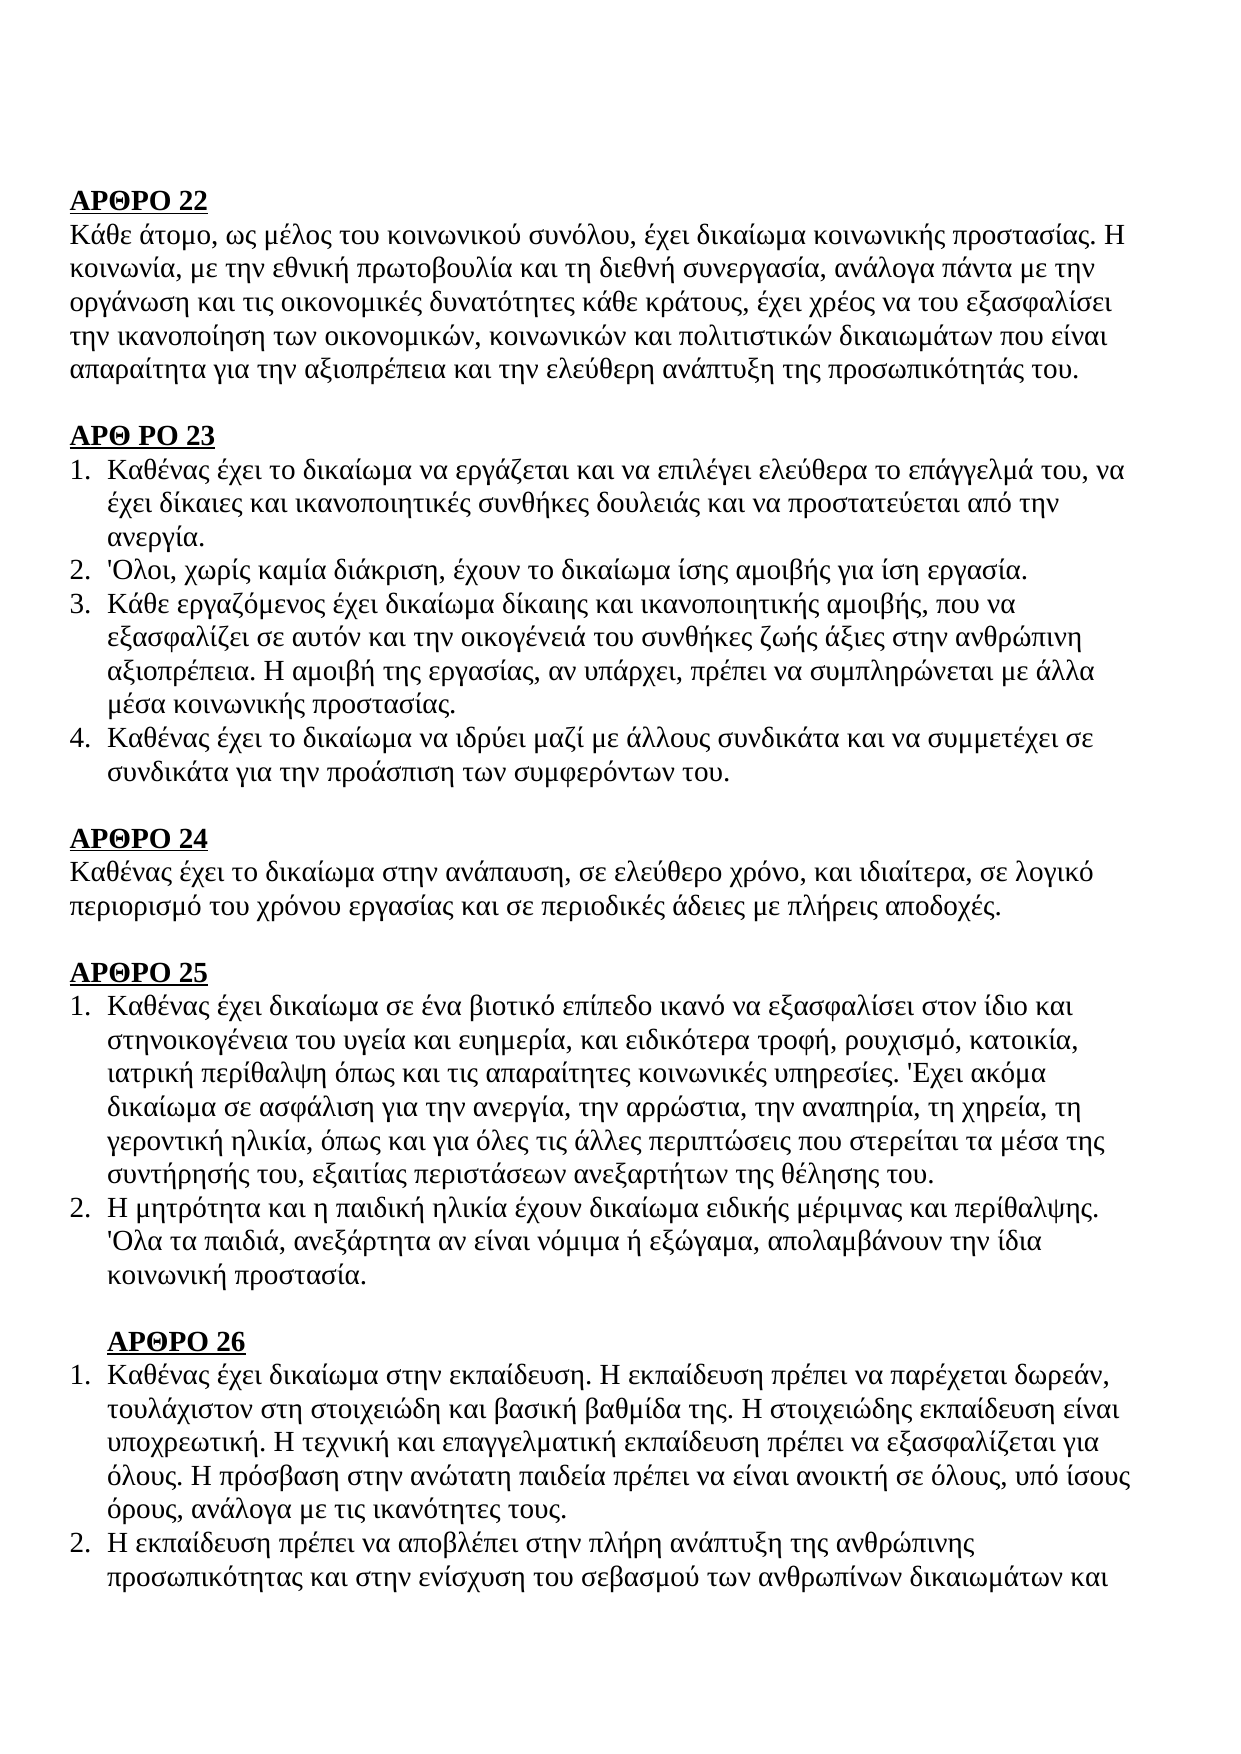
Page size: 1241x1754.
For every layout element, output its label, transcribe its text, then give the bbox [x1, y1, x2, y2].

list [69, 1525, 1132, 1592]
list Κάθε εργαζόμενος έχει δικαίωμα δίκαιης και ικανοποιητικής αμοιβής, που να εξασφαλίζει σε αυτόν και την οικογένειά του συνθήκες ζωής άξιες στην ανθρώπινη αξιοπρέπεια. Η αμοιβή της εργασίας, αν υπάρχει, πρέπει να συμπληρώνεται με άλλα μέσα κοινωνικής προστασίας. [69, 586, 1132, 720]
list Καθένας έχει δικαίωμα σε ένα βιοτικό επίπεδο ικανό να εξασφαλίσει στον ίδιο και στηνοικογένεια του υγεία και ευημερία, και ειδικότερα τροφή, ρουχισμό, κατοικία, ιατρική περίθαλψη όπως και τις απαραίτητες κοινωνικές υπηρεσίες. 'Εχει ακόμα δικαίωμα σε ασφάλιση για την ανεργία, την αρρώστια, την αναπηρία, τη χηρεία, τη γεροντική ηλικία, όπως και για όλες τις άλλες περιπτώσεις που στερείται τα μέσα της συντήρησής του, εξαιτίας περιστάσεων ανεξαρτήτων της θέλησης του. [69, 988, 1132, 1190]
text ΑΡΘΡΟ 25 [69, 955, 1132, 988]
list Η μητρότητα και η παιδική ηλικία έχουν δικαίωμα ειδικής μέριμνας και περίθαλψης. 'Ολα τα παιδιά, ανεξάρτητα αν είναι νόμιμα ή εξώγαμα, απολαμβάνουν την ίδια κοινωνική προστασία. [69, 1190, 1132, 1290]
list 'Ολοι, χωρίς καμία διάκριση, έχουν το δικαίωμα ίσης αμοιβής για ίση εργασία. [69, 552, 1132, 586]
text Κάθε άτομο, ως μέλος του κοινωνικού συνόλου, έχει δικαίωμα κοινωνικής προστασίας. Η κοινωνία, με την εθνική πρωτοβουλία και τη διεθνή συνεργασία, ανάλογα πάντα με την οργάνωση και τις οικονομικές δυνατότητες κάθε κράτους, έχει χρέος να του εξασφαλίσει την ικανοποίηση των οικονομικών, κοινωνικών και πολιτιστικών δικαιωμάτων που είναι απαραίτητα για την αξιοπρέπεια και την ελεύθερη ανάπτυξη της προσωπικότητάς του. [69, 217, 1132, 385]
list Καθένας έχει το δικαίωμα να ιδρύει μαζί με άλλους συνδικάτα και να συμμετέχει σε συνδικάτα για την προάσπιση των συμφερόντων του. [69, 720, 1132, 787]
list Καθένας έχει δικαίωμα στην εκπαίδευση. Η εκπαίδευση πρέπει να παρέχεται δωρεάν, τουλάχιστον στη στοιχειώδη και βασική βαθμίδα της. Η στοιχειώδης εκπαίδευση είναι υποχρεωτική. Η τεχνική και επαγγελματική εκπαίδευση πρέπει να εξασφαλίζεται για όλους. Η πρόσβαση στην ανώτατη παιδεία πρέπει να είναι ανοικτή σε όλους, υπό ίσους όρους, ανάλογα με τις ικανότητες τους. [69, 1357, 1132, 1525]
list Καθένας έχει το δικαίωμα να εργάζεται και να επιλέγει ελεύθερα το επάγγελμά του, να έχει δίκαιες και ικανοποιητικές συνθήκες δουλειάς και να προστατεύεται από την ανεργία. [69, 452, 1132, 552]
text ΑΡΘ ΡΟ 23 [69, 418, 1132, 452]
text ΑΡΘΡΟ 24 [69, 821, 1132, 854]
text Καθένας έχει το δικαίωμα στην ανάπαυση, σε ελεύθερο χρόνο, και ιδιαίτερα, σε λογικό περιορισμό του χρόνου εργασίας και σε περιοδικές άδειες με πλήρεις αποδοχές. [69, 854, 1132, 921]
text ΑΡΘΡΟ 26 [107, 1324, 1132, 1357]
text ΑΡΘΡΟ 22 [69, 183, 1132, 217]
